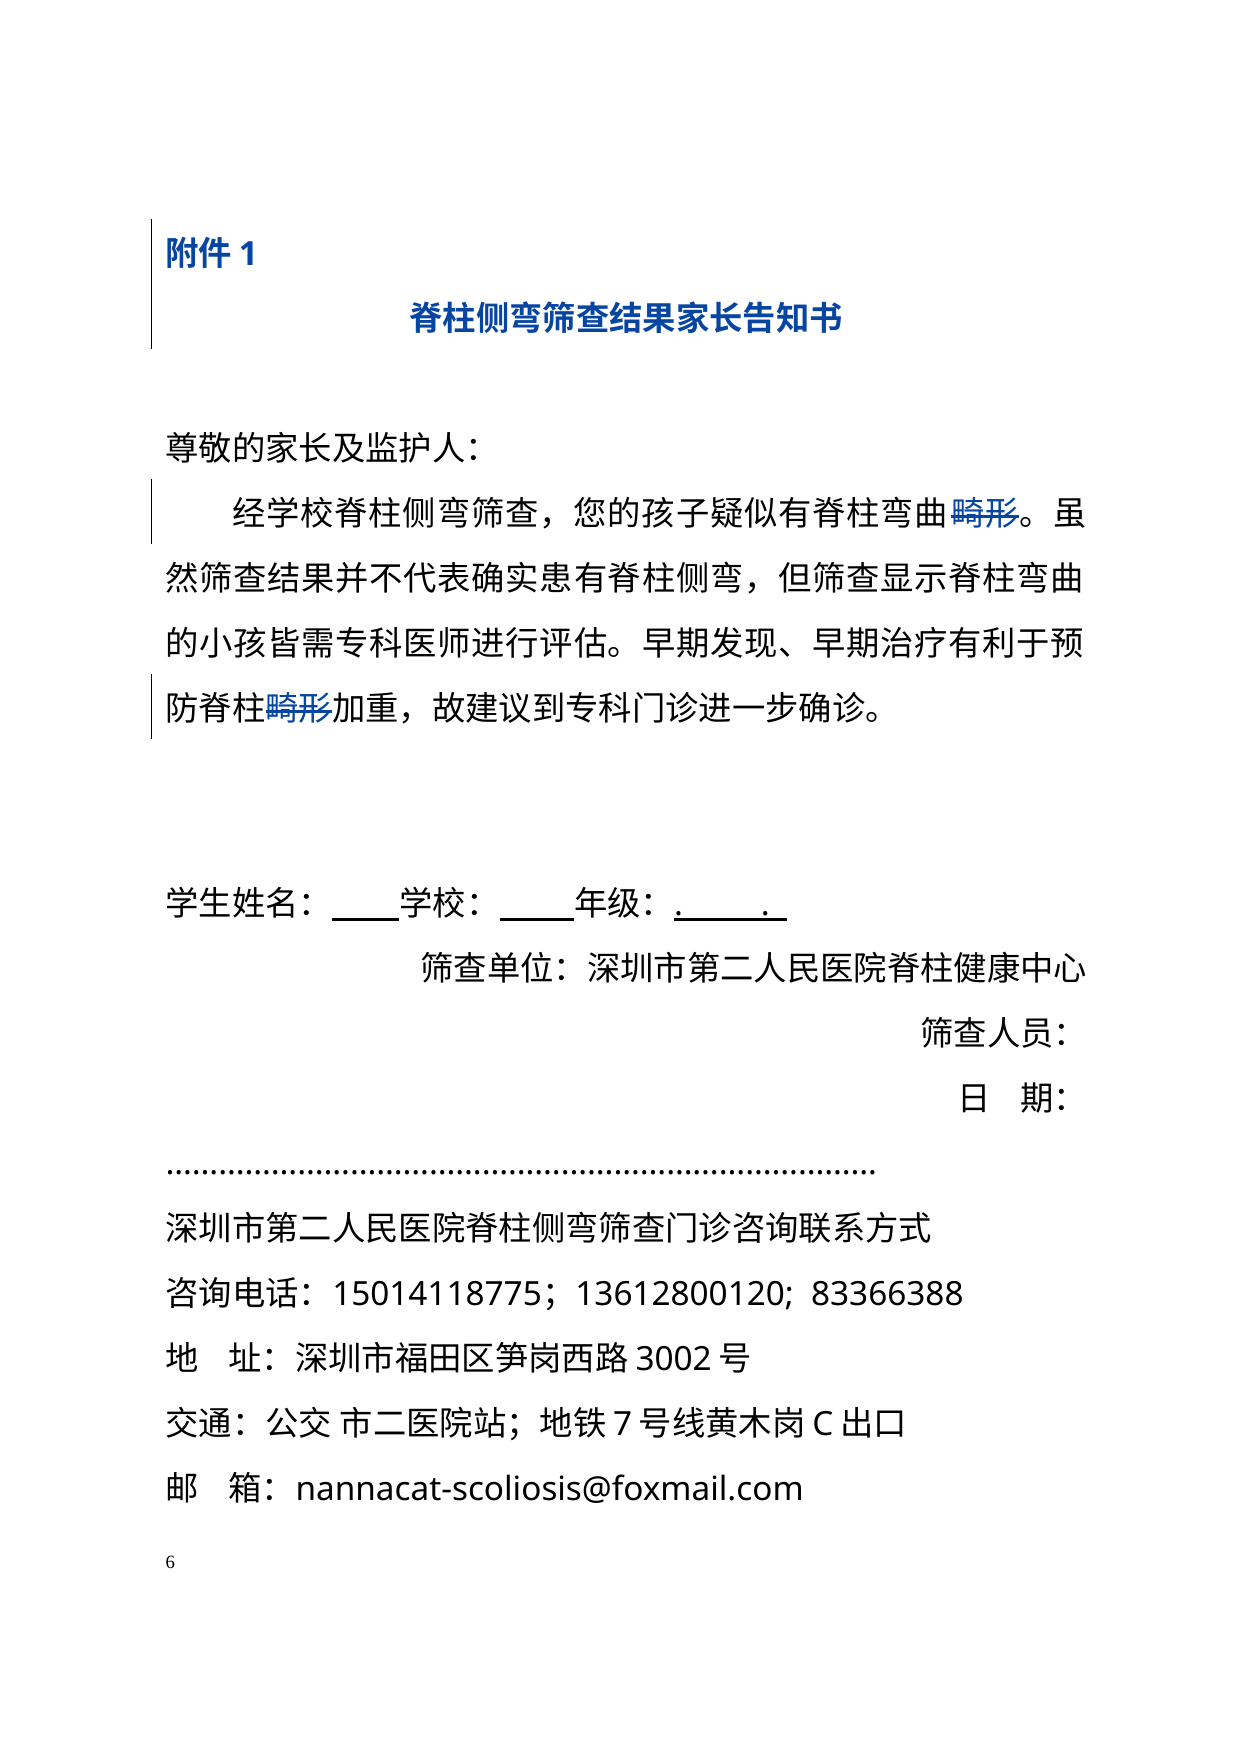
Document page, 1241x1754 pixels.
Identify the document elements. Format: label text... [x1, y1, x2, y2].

text 日 期： [165, 1064, 1087, 1129]
text 筛查单位：深圳市第二人民医院脊柱健康中心 [165, 934, 1087, 999]
text 尊敬的家长及监护人： [165, 414, 1087, 479]
text 地 址：深圳市福田区笋岗西路3002号 [165, 1324, 1087, 1389]
text 深圳市第二人民医院脊柱侧弯筛查门诊咨询联系方式 [165, 1194, 1087, 1259]
text 经学校脊柱侧弯筛查，您的孩子疑似有脊柱弯曲。虽然筛查结果并不代表确实患有脊柱侧弯，但筛查显示脊柱弯曲的小孩皆需专科医师进行评估。早期发现、早期治疗有利于预防脊柱加重，故建议到专科门诊进一步确诊。 [165, 479, 1087, 739]
text 咨询电话：15014118775；13612800120; 83366388 [165, 1259, 1087, 1324]
text 附件1 [165, 219, 1087, 284]
text 学生姓名： 学校： 年级：. . [165, 869, 1087, 934]
text 筛查人员： [165, 999, 1087, 1064]
text 邮 箱：nannacat-scoliosis@foxmail.com [165, 1454, 1087, 1519]
text ……………………………………………………………………… [165, 1129, 1087, 1194]
text 脊柱侧弯筛查结果家长告知书 [165, 284, 1087, 349]
text 交通：公交 市二医院站；地铁7号线黄木岗C出口 [165, 1389, 1087, 1454]
